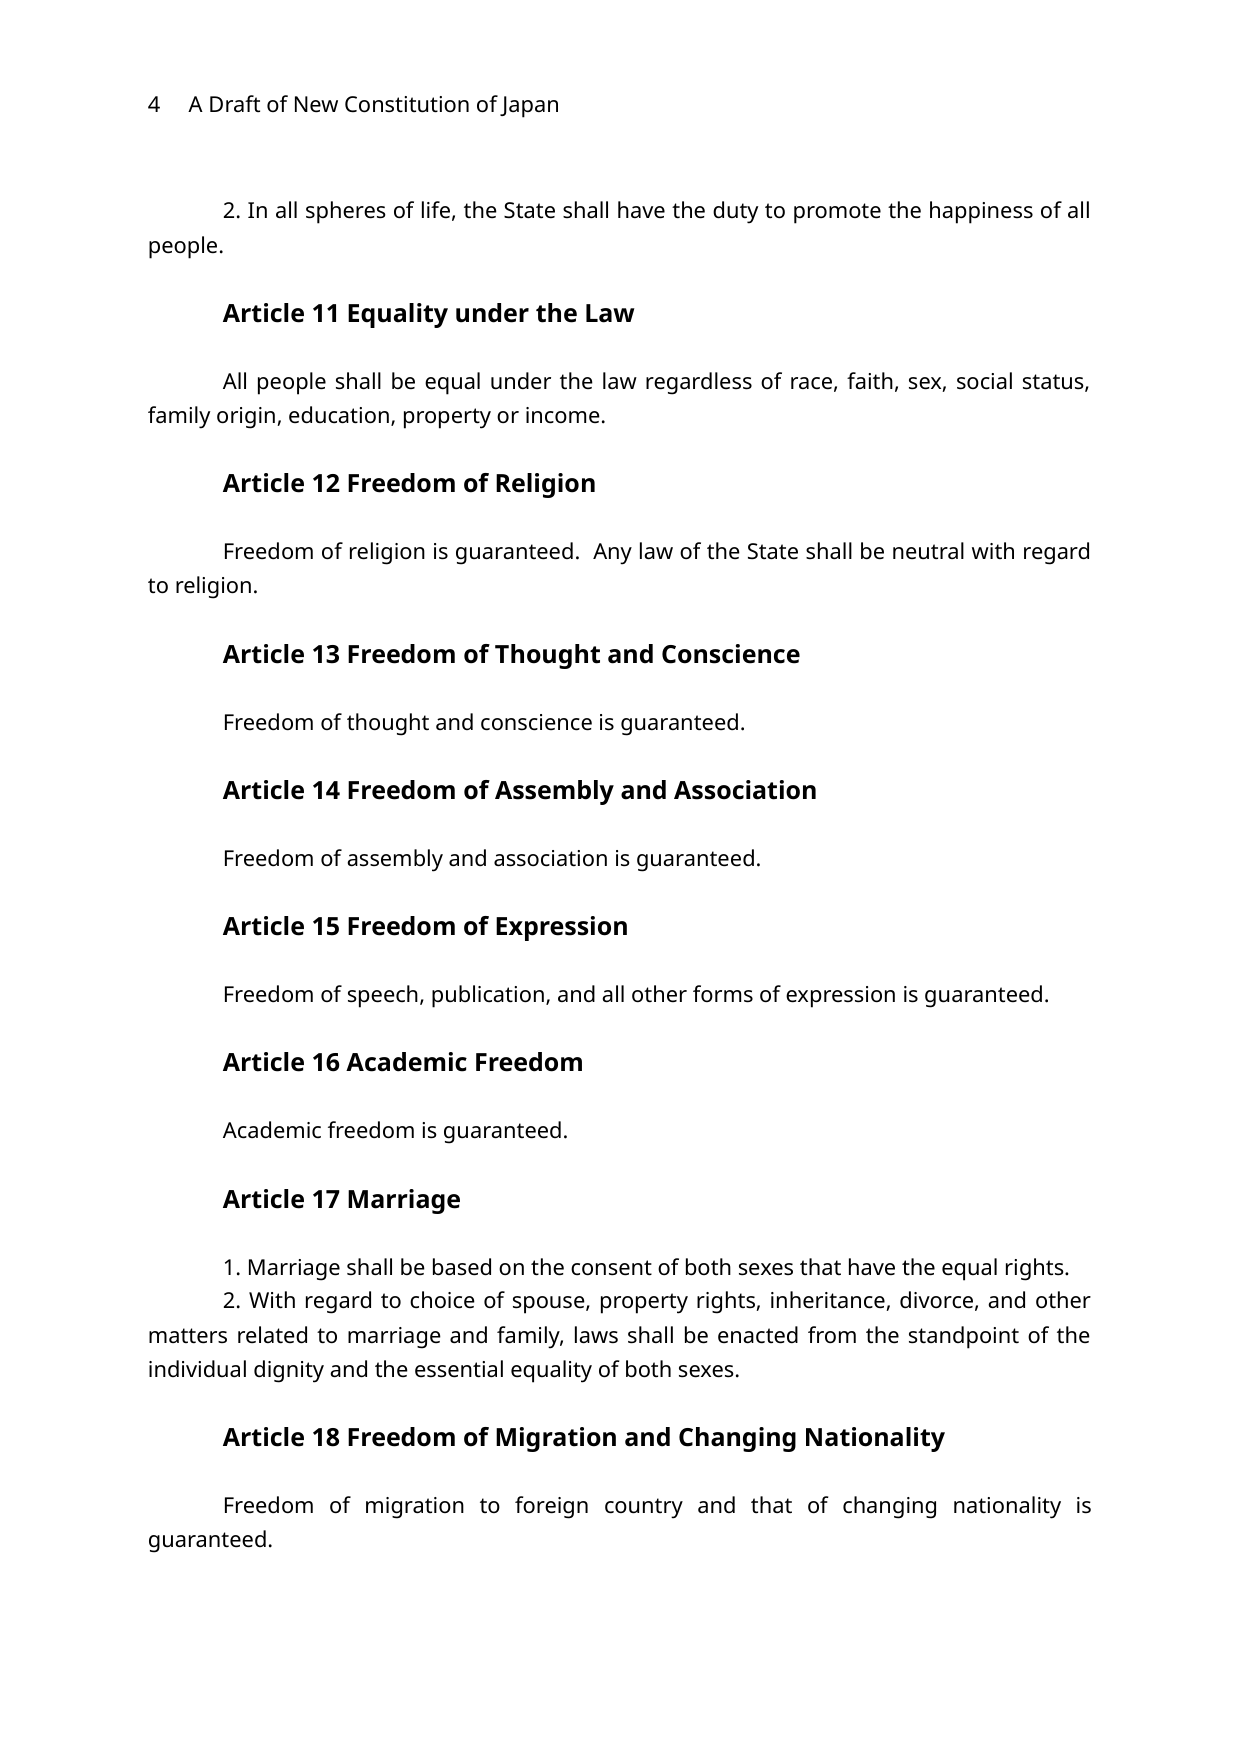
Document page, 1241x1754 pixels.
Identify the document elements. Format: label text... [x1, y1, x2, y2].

subtitle Article 15 Freedom of Expression [148, 909, 1092, 943]
text Freedom of religion is guaranteed. Any law of the State shall be neutral with regard to religion. [148, 534, 1092, 602]
subtitle Article 13 Freedom of Thought and Conscience [148, 636, 1092, 670]
text 2. In all spheres of life, the State shall have the duty to promote the happiness of all people. [148, 193, 1092, 262]
subtitle Article 14 Freedom of Assembly and Association [148, 772, 1092, 807]
subtitle Article 16 Academic Freedom [148, 1045, 1092, 1079]
subtitle Article 12 Freedom of Religion [148, 466, 1092, 500]
text Freedom of speech, publication, and all other forms of expression is guaranteed. [148, 977, 1092, 1011]
text 2. With regard to choice of spouse, property rights, inheritance, divorce, and other matters related to marriage and family, laws shall be enacted from the standpoint of the individual dignity and the essential equality of both sexes. [148, 1283, 1092, 1386]
text Academic freedom is guaranteed. [148, 1113, 1092, 1147]
subtitle Article 17 Marriage [148, 1181, 1092, 1215]
text 1. Marriage shall be based on the consent of both sexes that have the equal rights. [148, 1249, 1092, 1283]
text All people shall be equal under the law regardless of race, faith, sex, social status, family origin, education, property or income. [148, 364, 1092, 432]
subtitle Article 18 Freedom of Migration and Changing Nationality [148, 1420, 1092, 1454]
text Freedom of migration to foreign country and that of changing nationality is guaranteed. [148, 1488, 1092, 1556]
text Freedom of thought and conscience is guaranteed. [148, 704, 1092, 738]
subtitle Article 11 Equality under the Law [148, 296, 1092, 330]
text Freedom of assembly and association is guaranteed. [148, 841, 1092, 875]
